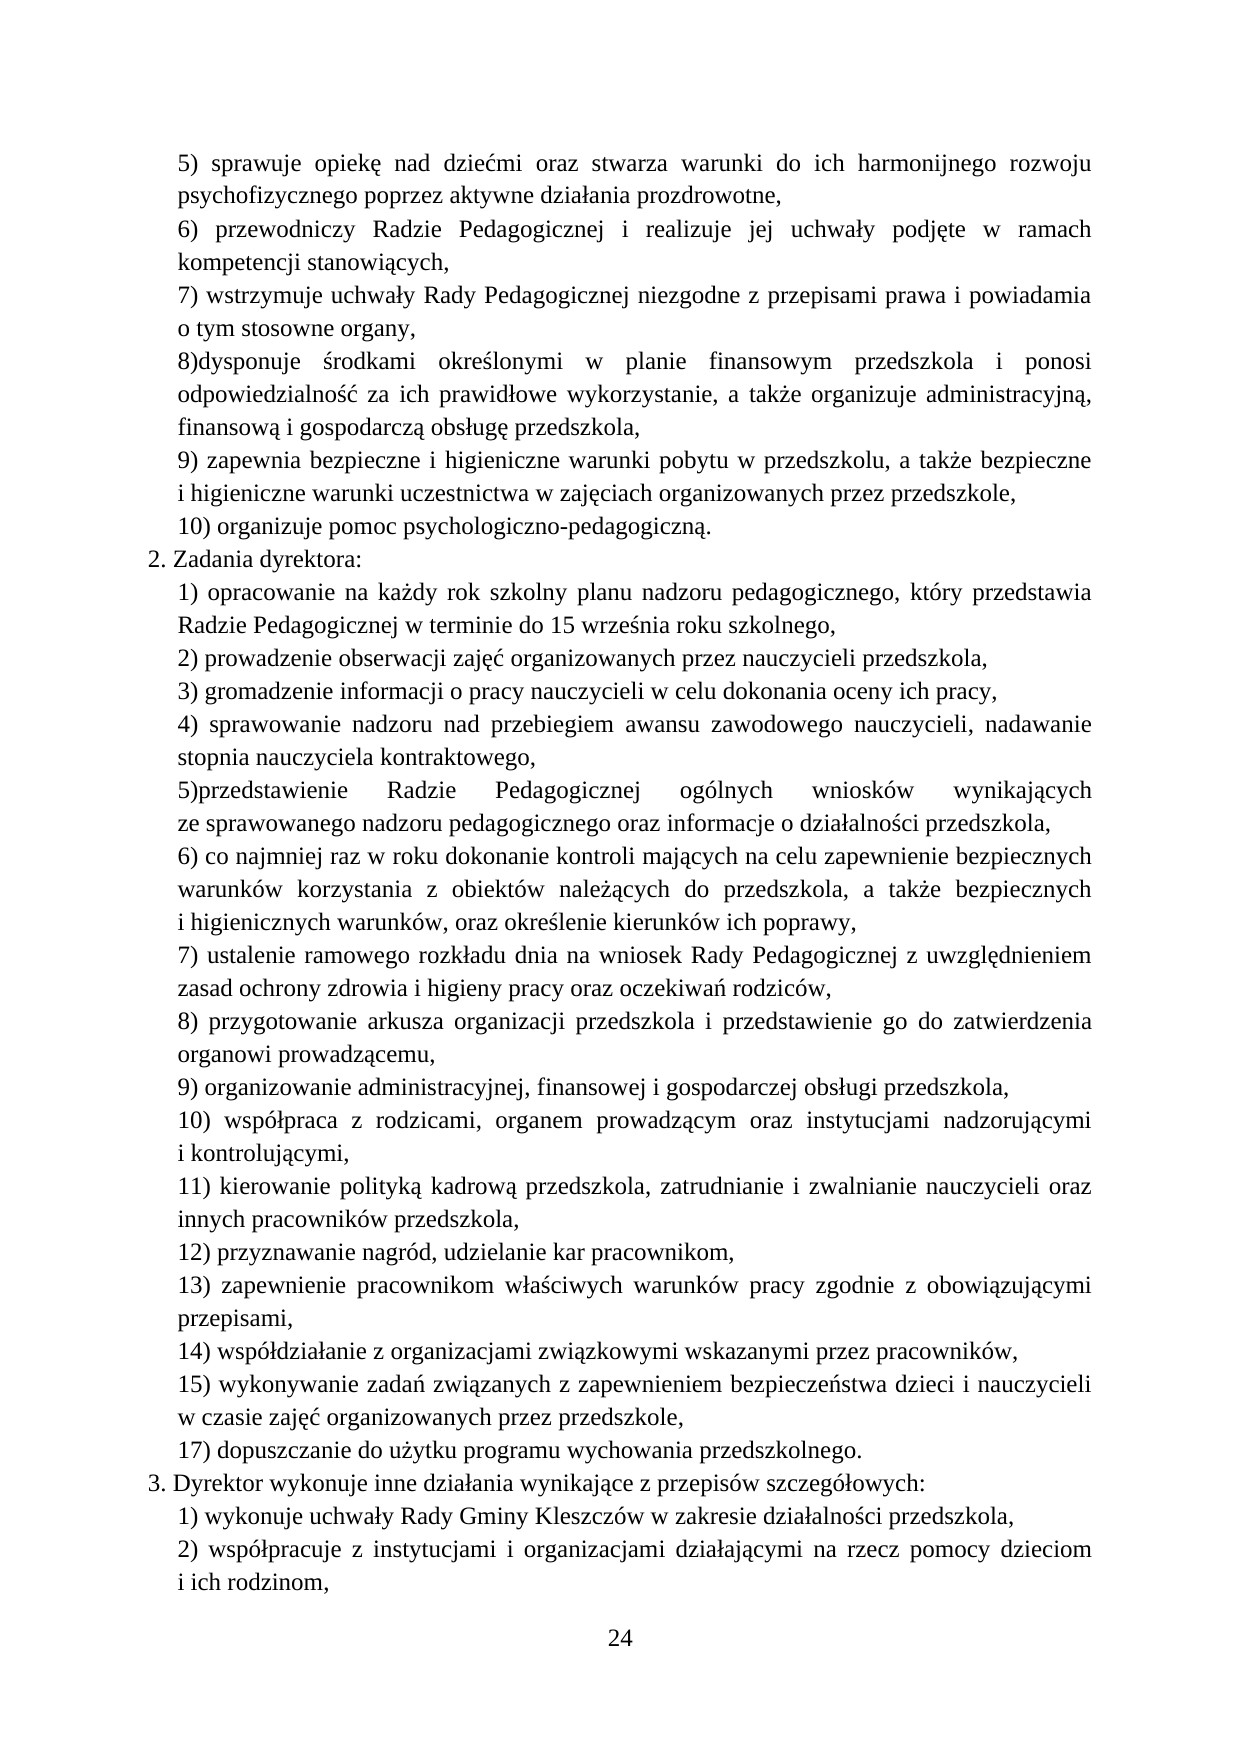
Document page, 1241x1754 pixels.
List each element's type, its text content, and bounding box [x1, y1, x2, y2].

text 9) zapewnia bezpieczne i higieniczne warunki pobytu w przedszkolu, a także bezpieczne i higieniczne warunki uczestnictwa w zajęciach organizowanych przez przedszkole, [177, 445, 1093, 507]
text 5)przedstawienie Radzie Pedagogicznej ogólnych wniosków wynikających ze sprawowanego nadzoru pedagogicznego oraz informacje o działalności przedszkola, [177, 775, 1093, 837]
text 14) współdziałanie z organizacjami związkowymi wskazanymi przez pracowników, [177, 1336, 1093, 1365]
text 2) prowadzenie obserwacji zajęć organizowanych przez nauczycieli przedszkola, [177, 643, 1093, 672]
text 1) opracowanie na każdy rok szkolny planu nadzoru pedagogicznego, który przedstawia Radzie Pedagogicznej w terminie do 15 września roku szkolnego, [177, 577, 1093, 639]
text 6) przewodniczy Radzie Pedagogicznej i realizuje jej uchwały podjęte w ramach kompetencji stanowiących, [177, 214, 1093, 275]
text 6) co najmniej raz w roku dokonanie kontroli mających na celu zapewnienie bezpiecznych warunków korzystania z obiektów należących do przedszkola, a także bezpiecznych i higienicznych warunków, oraz określenie kierunków ich poprawy, [177, 841, 1093, 936]
text 17) dopuszczanie do użytku programu wychowania przedszkolnego. [177, 1435, 1093, 1464]
text 12) przyznawanie nagród, udzielanie kar pracownikom, [177, 1237, 1093, 1266]
text 2) współpracuje z instytucjami i organizacjami działającymi na rzecz pomocy dzieciom i ich rodzinom, [177, 1534, 1093, 1596]
text 8) przygotowanie arkusza organizacji przedszkola i przedstawienie go do zatwierdzenia organowi prowadzącemu, [177, 1006, 1093, 1068]
text 9) organizowanie administracyjnej, finansowej i gospodarczej obsługi przedszkola, [177, 1072, 1093, 1101]
text 3) gromadzenie informacji o pracy nauczycieli w celu dokonania oceny ich pracy, [177, 676, 1093, 705]
text 13) zapewnienie pracownikom właściwych warunków pracy zgodnie z obowiązującymi przepisami, [177, 1270, 1093, 1332]
text 15) wykonywanie zadań związanych z zapewnieniem bezpieczeństwa dzieci i nauczycieli w czasie zajęć organizowanych przez przedszkole, [177, 1369, 1093, 1431]
text 11) kierowanie polityką kadrową przedszkola, zatrudnianie i zwalnianie nauczycieli oraz innych pracowników przedszkola, [177, 1171, 1093, 1233]
text 4) sprawowanie nadzoru nad przebiegiem awansu zawodowego nauczycieli, nadawanie stopnia nauczyciela kontraktowego, [177, 709, 1093, 771]
text 7) wstrzymuje uchwały Rady Pedagogicznej niezgodne z przepisami prawa i powiadamia o tym stosowne organy, [177, 280, 1093, 341]
text 1) wykonuje uchwały Rady Gminy Kleszczów w zakresie działalności przedszkola, [177, 1501, 1093, 1530]
text 8)dysponuje środkami określonymi w planie finansowym przedszkola i ponosi odpowiedzialność za ich prawidłowe wykorzystanie, a także organizuje administracyjną, finansową i gospodarczą obsługę przedszkola, [177, 346, 1093, 441]
text 10) współpraca z rodzicami, organem prowadzącym oraz instytucjami nadzorującymi i kontrolującymi, [177, 1105, 1093, 1167]
text 2. Zadania dyrektora: [148, 544, 1093, 573]
text 10) organizuje pomoc psychologiczno-pedagogiczną. [177, 511, 1093, 539]
text 7) ustalenie ramowego rozkładu dnia na wniosek Rady Pedagogicznej z uwzględnieniem zasad ochrony zdrowia i higieny pracy oraz oczekiwań rodziców, [177, 940, 1093, 1002]
text 3. Dyrektor wykonuje inne działania wynikające z przepisów szczegółowych: [148, 1468, 1093, 1497]
text 5) sprawuje opiekę nad dziećmi oraz stwarza warunki do ich harmonijnego rozwoju psychofizycznego poprzez aktywne działania prozdrowotne, [177, 148, 1093, 209]
